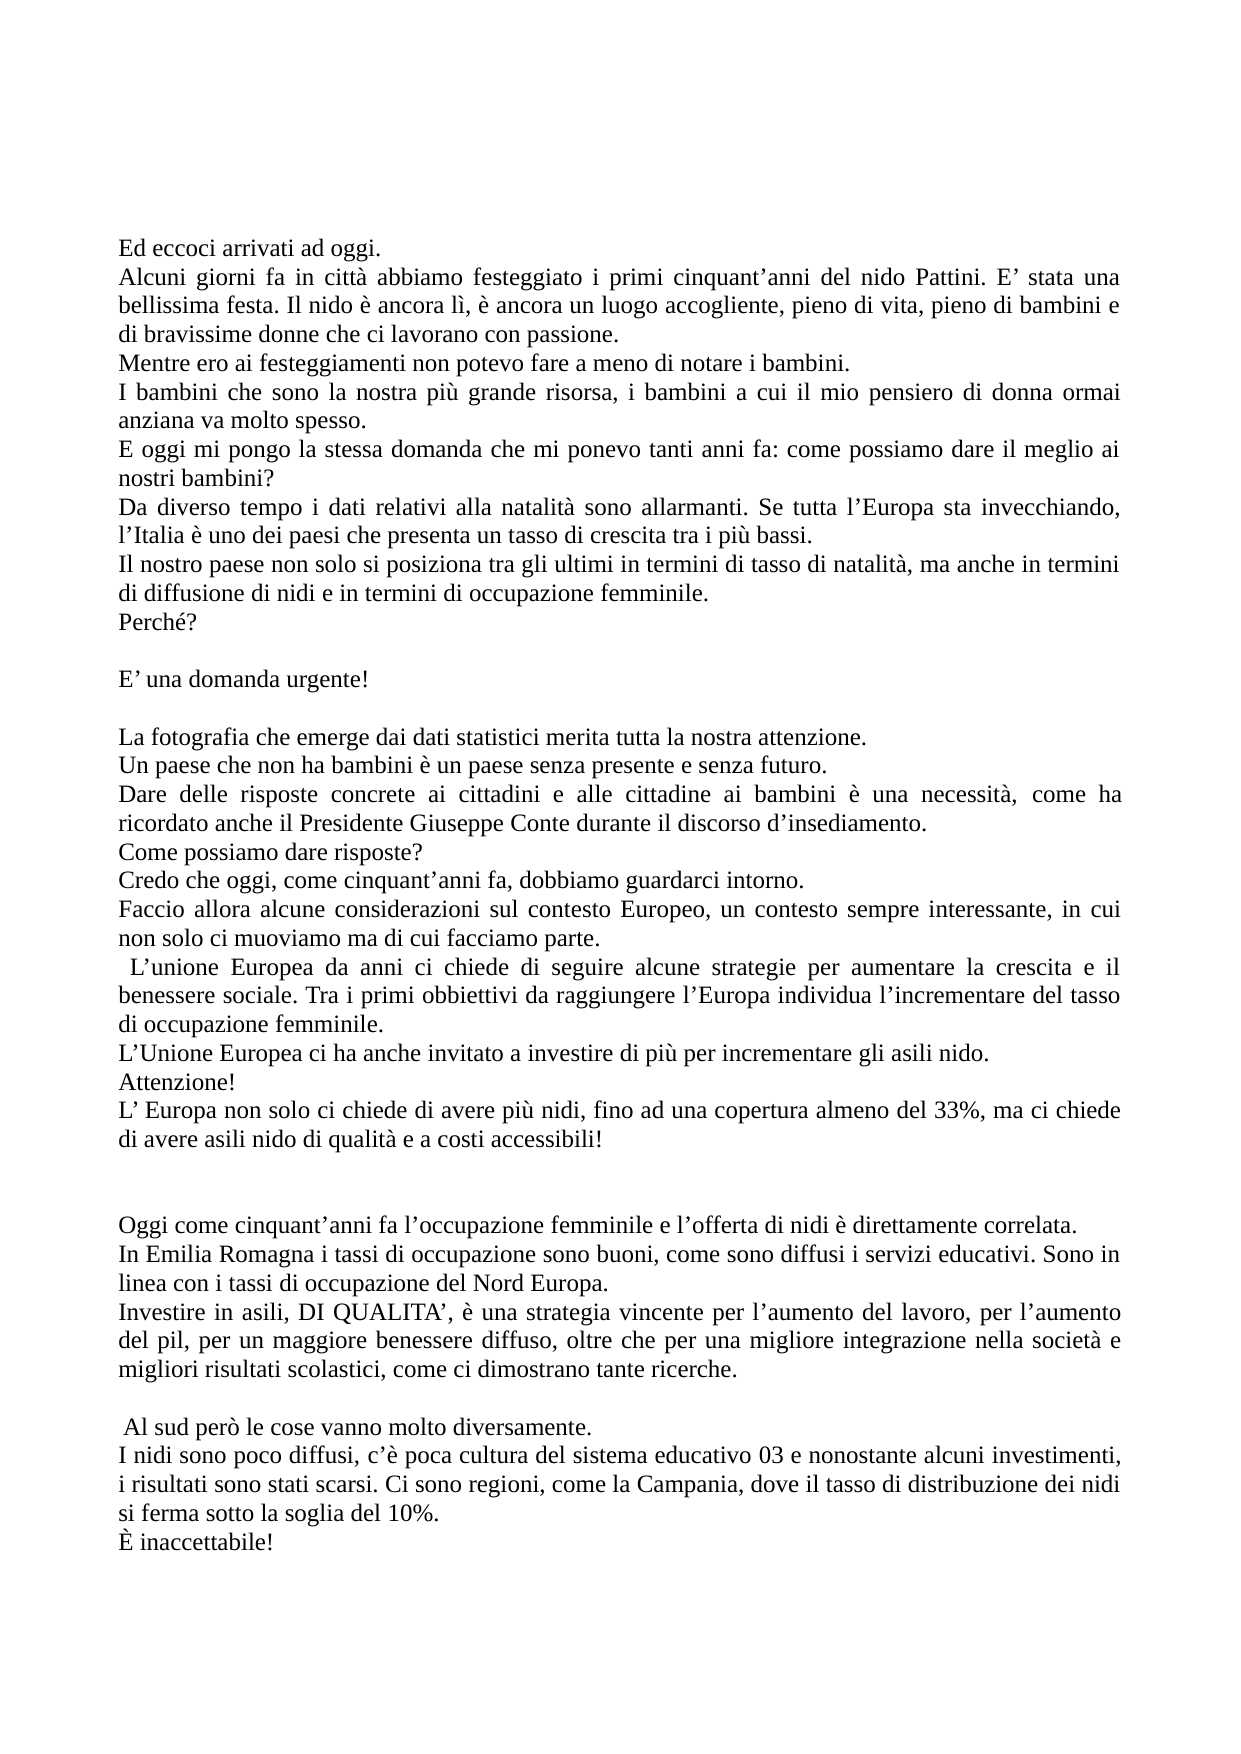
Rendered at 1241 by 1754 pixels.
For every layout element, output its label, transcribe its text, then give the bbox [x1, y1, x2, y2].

text Dare delle risposte concrete ai cittadini e alle cittadine ai bambini è una necessità, come ha ricordato anche il Presidente Giuseppe Conte durante il discorso d’insediamento. [118, 779, 1122, 837]
text Il nostro paese non solo si posiziona tra gli ultimi in termini di tasso di natalità, ma anche in termini di diffusione di nidi e in termini di occupazione femminile. [118, 549, 1122, 607]
text Investire in asili, DI QUALITA’, è una strategia vincente per l’aumento del lavoro, per l’aumento del pil, per un maggiore benessere diffuso, oltre che per una migliore integrazione nella società e migliori risultati scolastici, come ci dimostrano tante ricerche. [118, 1297, 1122, 1383]
text Credo che oggi, come cinquant’anni fa, dobbiamo guardarci intorno. [118, 866, 1122, 894]
text Come possiamo dare risposte? [118, 837, 1122, 866]
text È inaccettabile! [118, 1527, 1122, 1556]
text Perché? [118, 607, 1122, 636]
text Mentre ero ai festeggiamenti non potevo fare a meno di notare i bambini. [118, 348, 1122, 377]
text In Emilia Romagna i tassi di occupazione sono buoni, come sono diffusi i servizi educativi. Sono in linea con i tassi di occupazione del Nord Europa. [118, 1239, 1122, 1297]
text I nidi sono poco diffusi, c’è poca cultura del sistema educativo 03 e nonostante alcuni investimenti, i risultati sono stati scarsi. Ci sono regioni, come la Campania, dove il tasso di distribuzione dei nidi si ferma sotto la soglia del 10%. [118, 1441, 1122, 1527]
text I bambini che sono la nostra più grande risorsa, i bambini a cui il mio pensiero di donna ormai anziana va molto spesso. [118, 377, 1122, 434]
text Un paese che non ha bambini è un paese senza presente e senza futuro. [118, 751, 1122, 779]
text La fotografia che emerge dai dati statistici merita tutta la nostra attenzione. [118, 722, 1122, 751]
text L’unione Europea da anni ci chiede di seguire alcune strategie per aumentare la crescita e il benessere sociale. Tra i primi obbiettivi da raggiungere l’Europa individua l’incrementare del tasso di occupazione femminile. [118, 952, 1122, 1038]
text Da diverso tempo i dati relativi alla natalità sono allarmanti. Se tutta l’Europa sta invecchiando, l’Italia è uno dei paesi che presenta un tasso di crescita tra i più bassi. [118, 492, 1122, 549]
text Ed eccoci arrivati ad oggi. [118, 233, 1122, 262]
text L’Unione Europea ci ha anche invitato a investire di più per incrementare gli asili nido. [118, 1038, 1122, 1067]
text E’ una domanda urgente! [118, 664, 1122, 693]
text Oggi come cinquant’anni fa l’occupazione femminile e l’offerta di nidi è direttamente correlata. [118, 1211, 1122, 1239]
text L’ Europa non solo ci chiede di avere più nidi, fino ad una copertura almeno del 33%, ma ci chiede di avere asili nido di qualità e a costi accessibili! [118, 1096, 1122, 1153]
text Al sud però le cose vanno molto diversamente. [118, 1412, 1122, 1441]
text E oggi mi pongo la stessa domanda che mi ponevo tanti anni fa: come possiamo dare il meglio ai nostri bambini? [118, 434, 1122, 492]
text Alcuni giorni fa in città abbiamo festeggiato i primi cinquant’anni del nido Pattini. E’ stata una bellissima festa. Il nido è ancora lì, è ancora un luogo accogliente, pieno di vita, pieno di bambini e di bravissime donne che ci lavorano con passione. [118, 262, 1122, 348]
text Faccio allora alcune considerazioni sul contesto Europeo, un contesto sempre interessante, in cui non solo ci muoviamo ma di cui facciamo parte. [118, 894, 1122, 952]
text Attenzione! [118, 1067, 1122, 1096]
